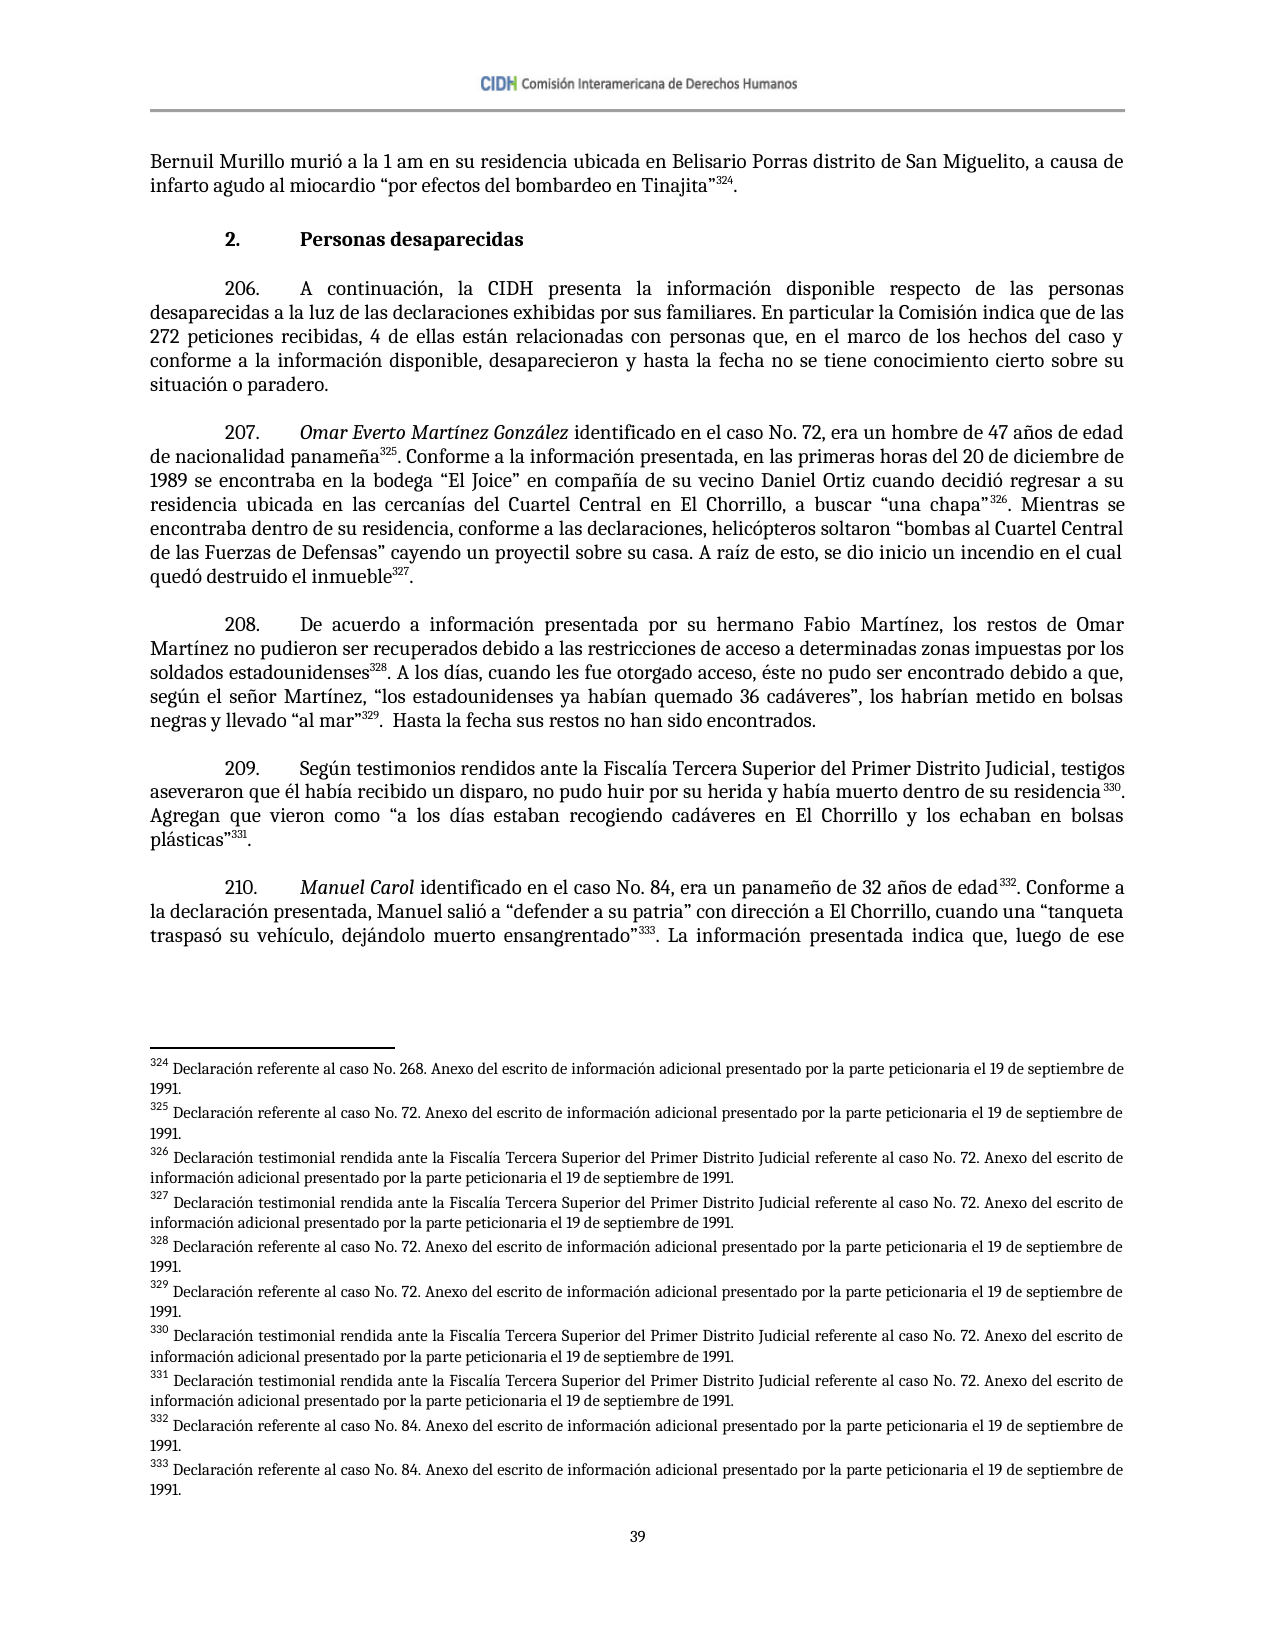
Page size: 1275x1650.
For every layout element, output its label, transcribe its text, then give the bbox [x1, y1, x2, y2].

list Omar Everto Martínez González identificado en el caso No. 72, era un hombre de 47 años de edad de nacionalidad panameña. Conforme a la información presentada, en las primeras horas del 20 de diciembre de 1989 se encontraba en la bodega “El Joice” en compañía de su vecino Daniel Ortiz cuando decidió regresar a su residencia ubicada en las cercanías del Cuartel Central en El Chorrillo, a buscar “una chapa”. Mientras se encontraba dentro de su residencia, conforme a las declaraciones, helicópteros soltaron “bombas al Cuartel Central de las Fuerzas de Defensas” cayendo un proyectil sobre su casa. A raíz de esto, se dio inicio un incendio en el cual quedó destruido el inmueble. [150, 421, 1125, 588]
picture [475, 75, 800, 93]
list Manuel Carol identificado en el caso No. 84, era un panameño de 32 años de edad. Conforme a la declaración presentada, Manuel salió a “defender a su patria” con dirección a El Chorrillo, cuando una “tanqueta traspasó su vehículo, dejándolo muerto ensangrentado”. La información presentada indica que, luego de ese momento, no se tuvo más conocimiento de él, su vehículo o pertenencias . Debido a la imposibilidad de recuperar sus restos a pesar de los testigos encontrados, la solicitante presume que sus restos fueron incinerados. [150, 876, 1125, 972]
list María Bernuil Murillo de Rodríguez identificada en el caso No. 268, era una mujer de 35 años de edad de nacionalidad panameña. Conforme a la declaración presentada, el 20 de diciembre de 1989, María Bernuil Murillo murió a la 1 am en su residencia ubicada en Belisario Porras distrito de San Miguelito, a causa de infarto agudo al miocardio “por efectos del bombardeo en Tinajita”. [150, 150, 1125, 198]
list Según testimonios rendidos ante la Fiscalía Tercera Superior del Primer Distrito Judicial, testigos aseveraron que él había recibido un disparo, no pudo huir por su herida y había muerto dentro de su residencia. Agregan que vieron como “a los días estaban recogiendo cadáveres en El Chorrillo y los echaban en bolsas plásticas”. [150, 756, 1125, 852]
subtitle Personas desaparecidas [225, 222, 1125, 253]
list A continuación, la CIDH presenta la información disponible respecto de las personas desaparecidas a la luz de las declaraciones exhibidas por sus familiares. En particular la Comisión indica que de las 272 peticiones recibidas, 4 de ellas están relacionadas con personas que, en el marco de los hechos del caso y conforme a la información disponible, desaparecieron y hasta la fecha no se tiene conocimiento cierto sobre su situación o paradero. [150, 277, 1125, 397]
list De acuerdo a información presentada por su hermano Fabio Martínez, los restos de Omar Martínez no pudieron ser recuperados debido a las restricciones de acceso a determinadas zonas impuestas por los soldados estadounidenses. A los días, cuando les fue otorgado acceso, éste no pudo ser encontrado debido a que, según el señor Martínez, “los estadounidenses ya habían quemado 36 cadáveres”, los habrían metido en bolsas negras y llevado “al mar”. Hasta la fecha sus restos no han sido encontrados. [150, 612, 1125, 732]
